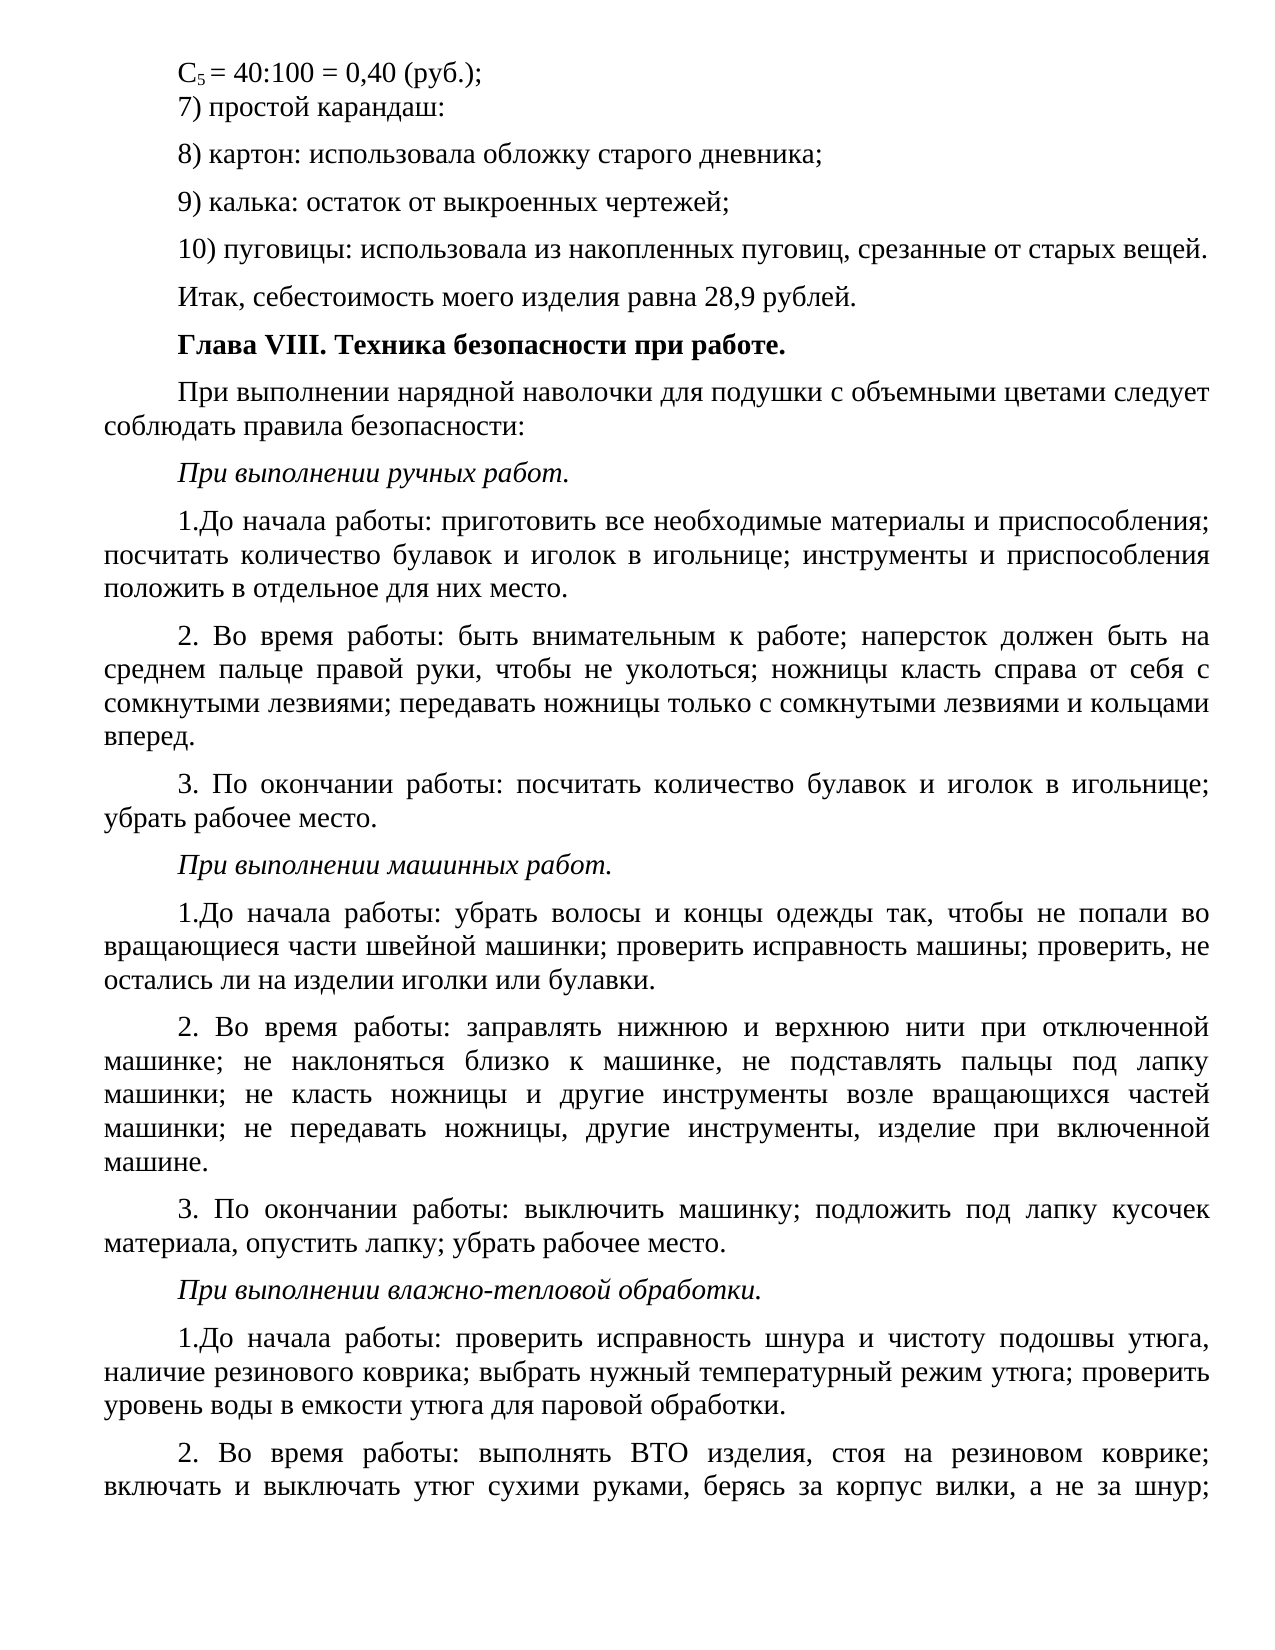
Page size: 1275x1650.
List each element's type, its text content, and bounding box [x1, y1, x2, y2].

text 7) простой карандаш: [103, 89, 1211, 122]
text 3. По окончании работы: посчитать количество булавок и иголок в игольнице; убрать рабочее место. [103, 766, 1211, 833]
text 3. По окончании работы: выключить машинку; подложить под лапку кусочек материала, опустить лапку; убрать рабочее место. [103, 1191, 1211, 1258]
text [103, 1435, 1211, 1502]
text 8) картон: использовала обложку старого дневника; [103, 136, 1211, 170]
text 1.До начала работы: убрать волосы и концы одежды так, чтобы не попали во вращающиеся части швейной машинки; проверить исправность машины; проверить, не остались ли на изделии иголки или булавки. [103, 895, 1211, 996]
text 2. Во время работы: заправлять нижнюю и верхнюю нити при отключенной машинке; не наклоняться близко к машинке, не подставлять пальцы под лапку машинки; не класть ножницы и другие инструменты возле вращающихся частей машинки; не передавать ножницы, другие инструменты, изделие при включенной машине. [103, 1009, 1211, 1177]
text Глава VIII. Техника безопасности при работе. [103, 327, 1211, 360]
text 1.До начала работы: приготовить все необходимые материалы и приспособления; посчитать количество булавок и иголок в игольнице; инструменты и приспособления положить в отдельное для них место. [103, 503, 1211, 604]
text При выполнении машинных работ. [103, 847, 1211, 881]
text 2. Во время работы: быть внимательным к работе; наперсток должен быть на среднем пальце правой руки, чтобы не уколоться; ножницы класть справа от себя с сомкнутыми лезвиями; передавать ножницы только с сомкнутыми лезвиями и кольцами вперед. [103, 618, 1211, 752]
text С5 = 40:100 = 0,40 (руб.); [103, 55, 1211, 89]
text При выполнении нарядной наволочки для подушки с объемными цветами следует соблюдать правила безопасности: [103, 374, 1211, 442]
text Итак, себестоимость моего изделия равна 28,9 рублей. [103, 279, 1211, 313]
text При выполнении влажно-тепловой обработки. [103, 1272, 1211, 1306]
text 9) калька: остаток от выкроенных чертежей; [103, 184, 1211, 218]
text 1.До начала работы: проверить исправность шнура и чистоту подошвы утюга, наличие резинового коврика; выбрать нужный температурный режим утюга; проверить уровень воды в емкости утюга для паровой обработки. [103, 1320, 1211, 1421]
text При выполнении ручных работ. [103, 456, 1211, 489]
text 10) пуговицы: использовала из накопленных пуговиц, срезанные от старых вещей. [103, 232, 1211, 265]
